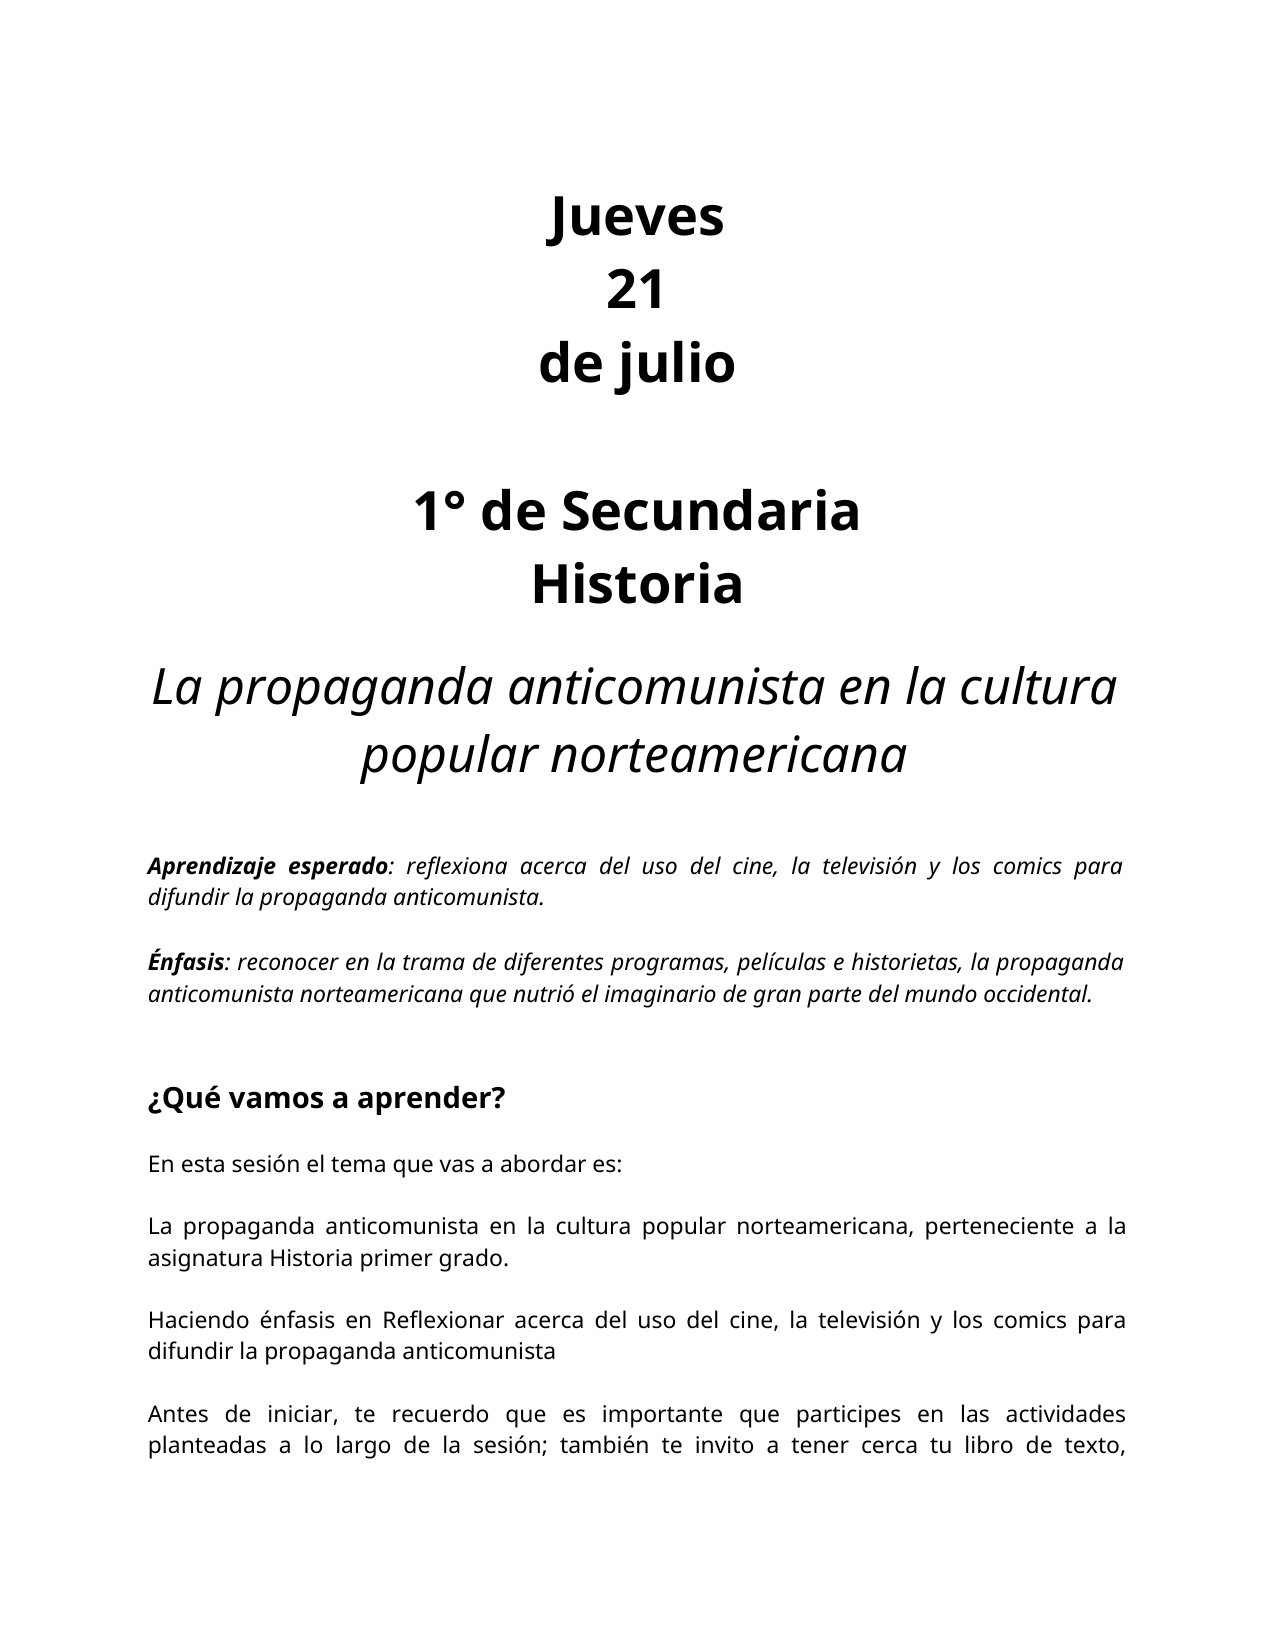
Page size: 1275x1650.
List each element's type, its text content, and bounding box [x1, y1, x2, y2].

text ¿Qué vamos a aprender? [148, 1077, 1127, 1117]
text La propaganda anticomunista en la cultura popular norteamericana, perteneciente a la asignatura Historia primer grado. [148, 1210, 1127, 1273]
text 21 [148, 251, 1127, 325]
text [148, 1398, 1127, 1460]
text de julio [148, 325, 1127, 398]
text La propaganda anticomunista en la cultura popular norteamericana [148, 651, 1127, 787]
text 1° de Secundaria [148, 472, 1127, 546]
text Aprendizaje esperado: reflexiona acerca del uso del cine, la televisión y los comics para difundir la propaganda anticomunista. [148, 850, 1127, 912]
text Jueves [148, 177, 1127, 251]
text Énfasis: reconocer en la trama de diferentes programas, películas e historietas, la propaganda anticomunista norteamericana que nutrió el imaginario de gran parte del mundo occidental. [148, 946, 1127, 1009]
text Historia [148, 546, 1127, 620]
text En esta sesión el tema que vas a abordar es: [148, 1148, 1127, 1179]
text Haciendo énfasis en Reflexionar acerca del uso del cine, la televisión y los comics para difundir la propaganda anticomunista [148, 1304, 1127, 1367]
